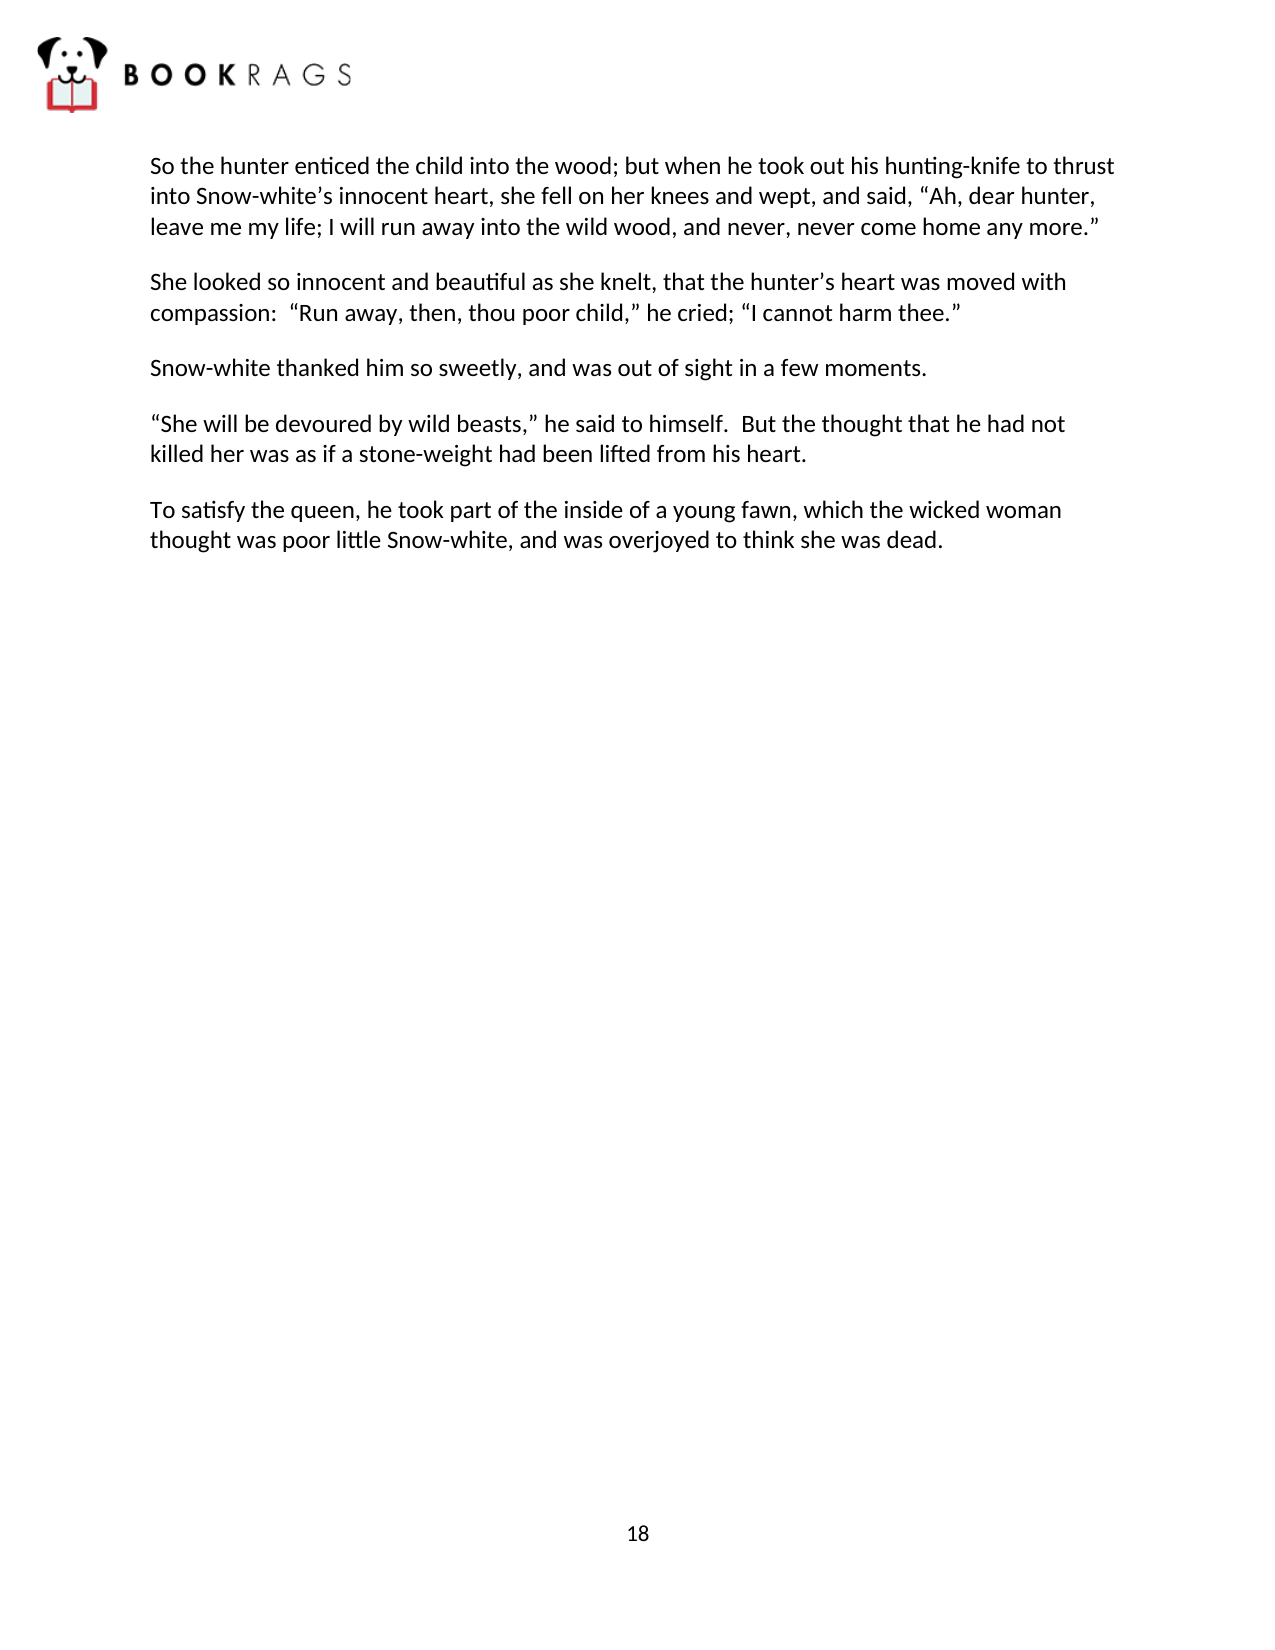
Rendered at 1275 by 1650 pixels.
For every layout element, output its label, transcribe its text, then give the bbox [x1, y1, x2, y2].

text To satisfy the queen, he took part of the inside of a young fawn, which the wicked woman thought was poor little Snow-white, and was overjoyed to think she was dead. [150, 494, 1125, 555]
text She looked so innocent and beautiful as she knelt, that the hunter’s heart was moved with compassion: “Run away, then, thou poor child,” he cried; “I cannot harm thee.” [150, 267, 1125, 328]
text So the hunter enticed the child into the wood; but when he took out his hunting-knife to thrust into Snow-white’s innocent heart, she fell on her knees and wept, and said, “Ah, dear hunter, leave me my life; I will run away into the wild wood, and never, never come home any more.” [150, 150, 1125, 242]
text “She will be devoured by wild beasts,” he said to himself. But the thought that he had not killed her was as if a stone-weight had been lifted from his heart. [150, 408, 1125, 469]
picture [37, 37, 351, 113]
text Snow-white thanked him so sweetly, and was out of sight in a few moments. [150, 353, 1125, 383]
